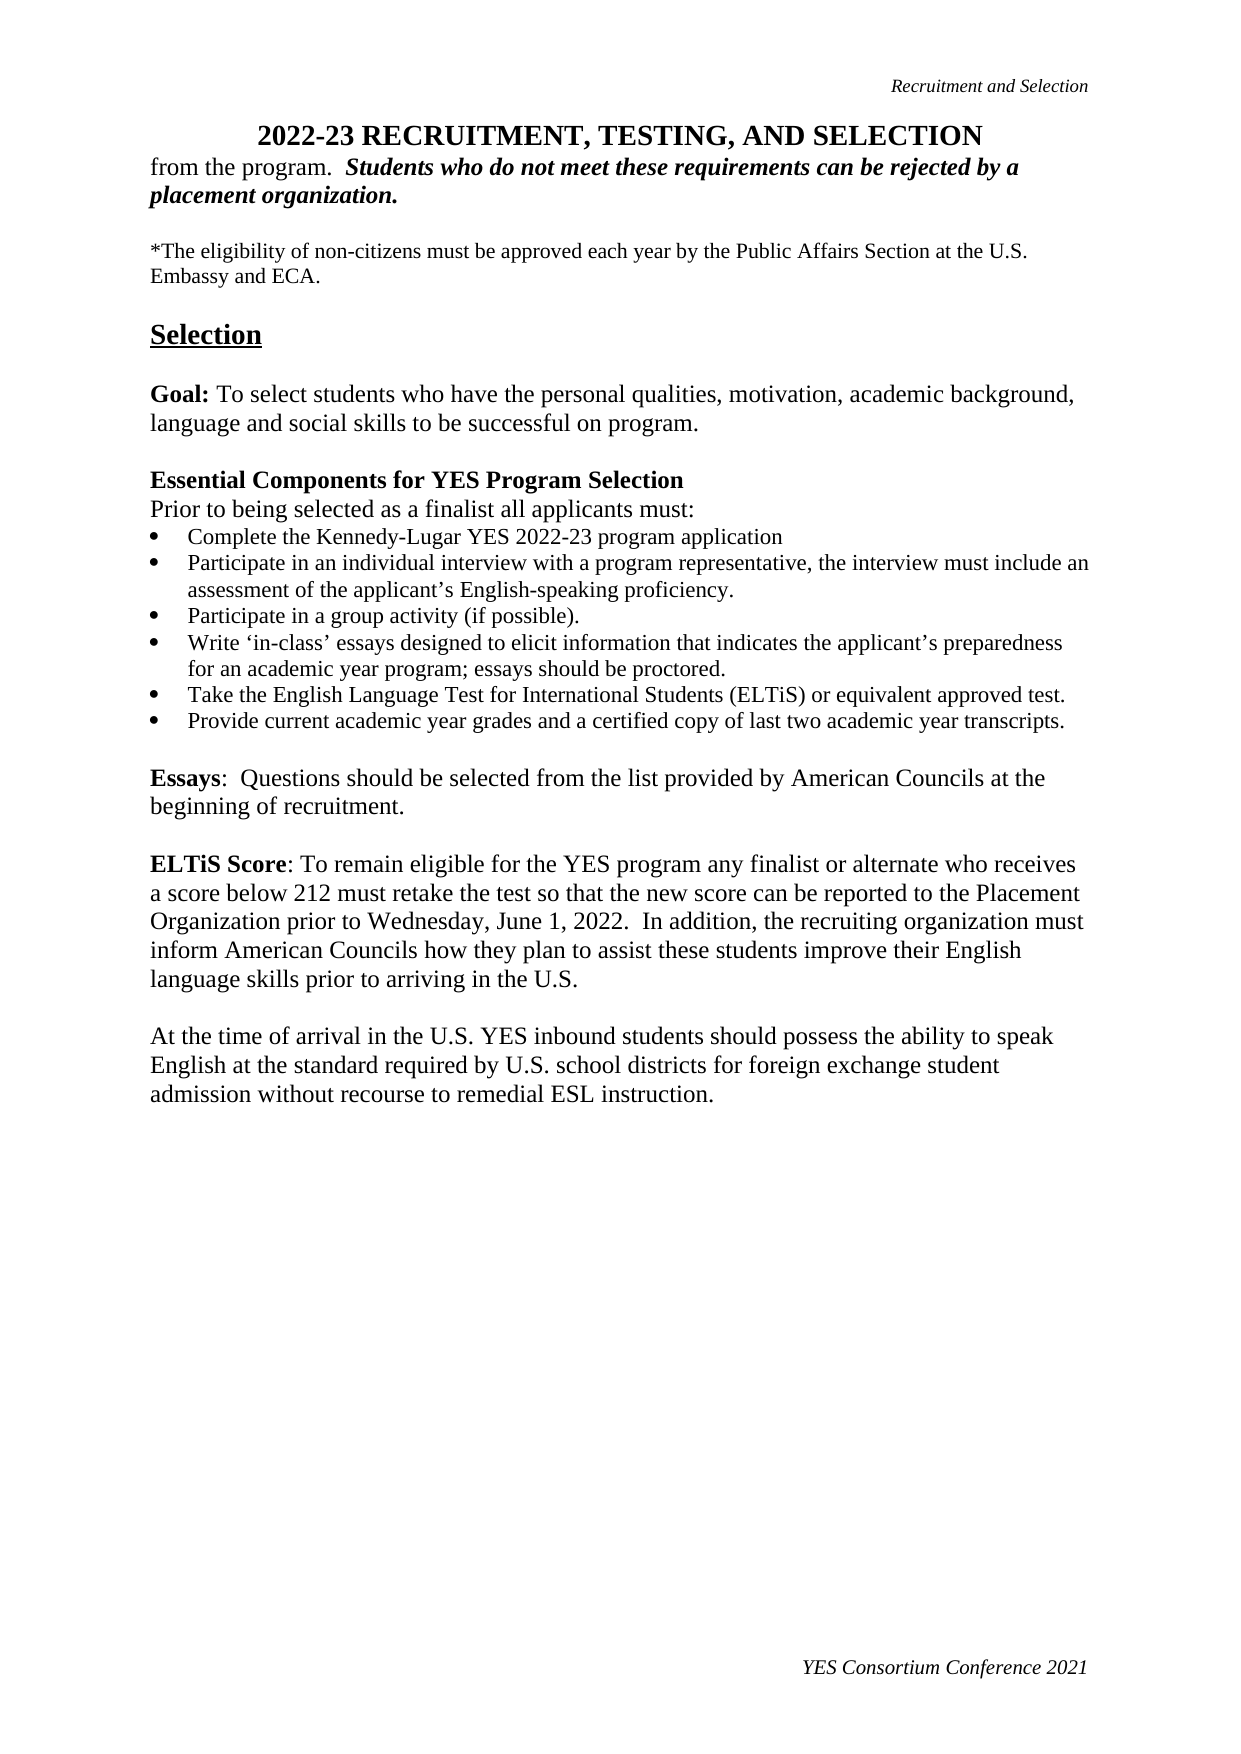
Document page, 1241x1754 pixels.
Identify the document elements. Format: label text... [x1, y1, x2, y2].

list Write ‘in-class’ essays designed to elicit information that indicates the applicant’s preparedness for an academic year program; essays should be proctored. [150, 628, 1090, 681]
text *The eligibility of non-citizens must be approved each year by the Public Affairs Section at the U.S. Embassy and ECA. [150, 238, 1090, 288]
text At the time of arrival in the U.S. YES inbound students should possess the ability to speak English at the standard required by U.S. school districts for foreign exchange student admission without recourse to remedial ESL instruction. [150, 1021, 1090, 1108]
list Participate in an individual interview with a program representative, the interview must include an assessment of the applicant’s English-speaking proficiency. [150, 549, 1090, 602]
list Complete the Kennedy-Lugar YES 2022-23 program application [150, 523, 1090, 549]
list Provide current academic year grades and a certified copy of last two academic year transcripts. [150, 708, 1090, 734]
text from the program. Students who do not meet these requirements can be rejected by a placement organization. [150, 152, 1090, 209]
list Participate in a group activity (if possible). [150, 602, 1090, 628]
text Essential Components for YES Program Selection [150, 466, 1090, 494]
text Essays: Questions should be selected from the list provided by American Councils at the beginning of recruitment. [150, 763, 1090, 820]
text Selection [150, 317, 1090, 351]
text Prior to being selected as a finalist all applicants must: [150, 494, 1090, 523]
text Goal: To select students who have the personal qualities, motivation, academic background, language and social skills to be successful on program. [150, 379, 1090, 437]
text ELTiS Score: To remain eligible for the YES program any finalist or alternate who receives a score below 212 must retake the test so that the new score can be reported to the Placement Organization prior to Wednesday, June 1, 2022. In addition, the recruiting organization must inform American Councils how they plan to assist these students improve their English language skills prior to arriving in the U.S. [150, 849, 1090, 993]
list Take the English Language Test for International Students (ELTiS) or equivalent approved test. [150, 681, 1090, 708]
